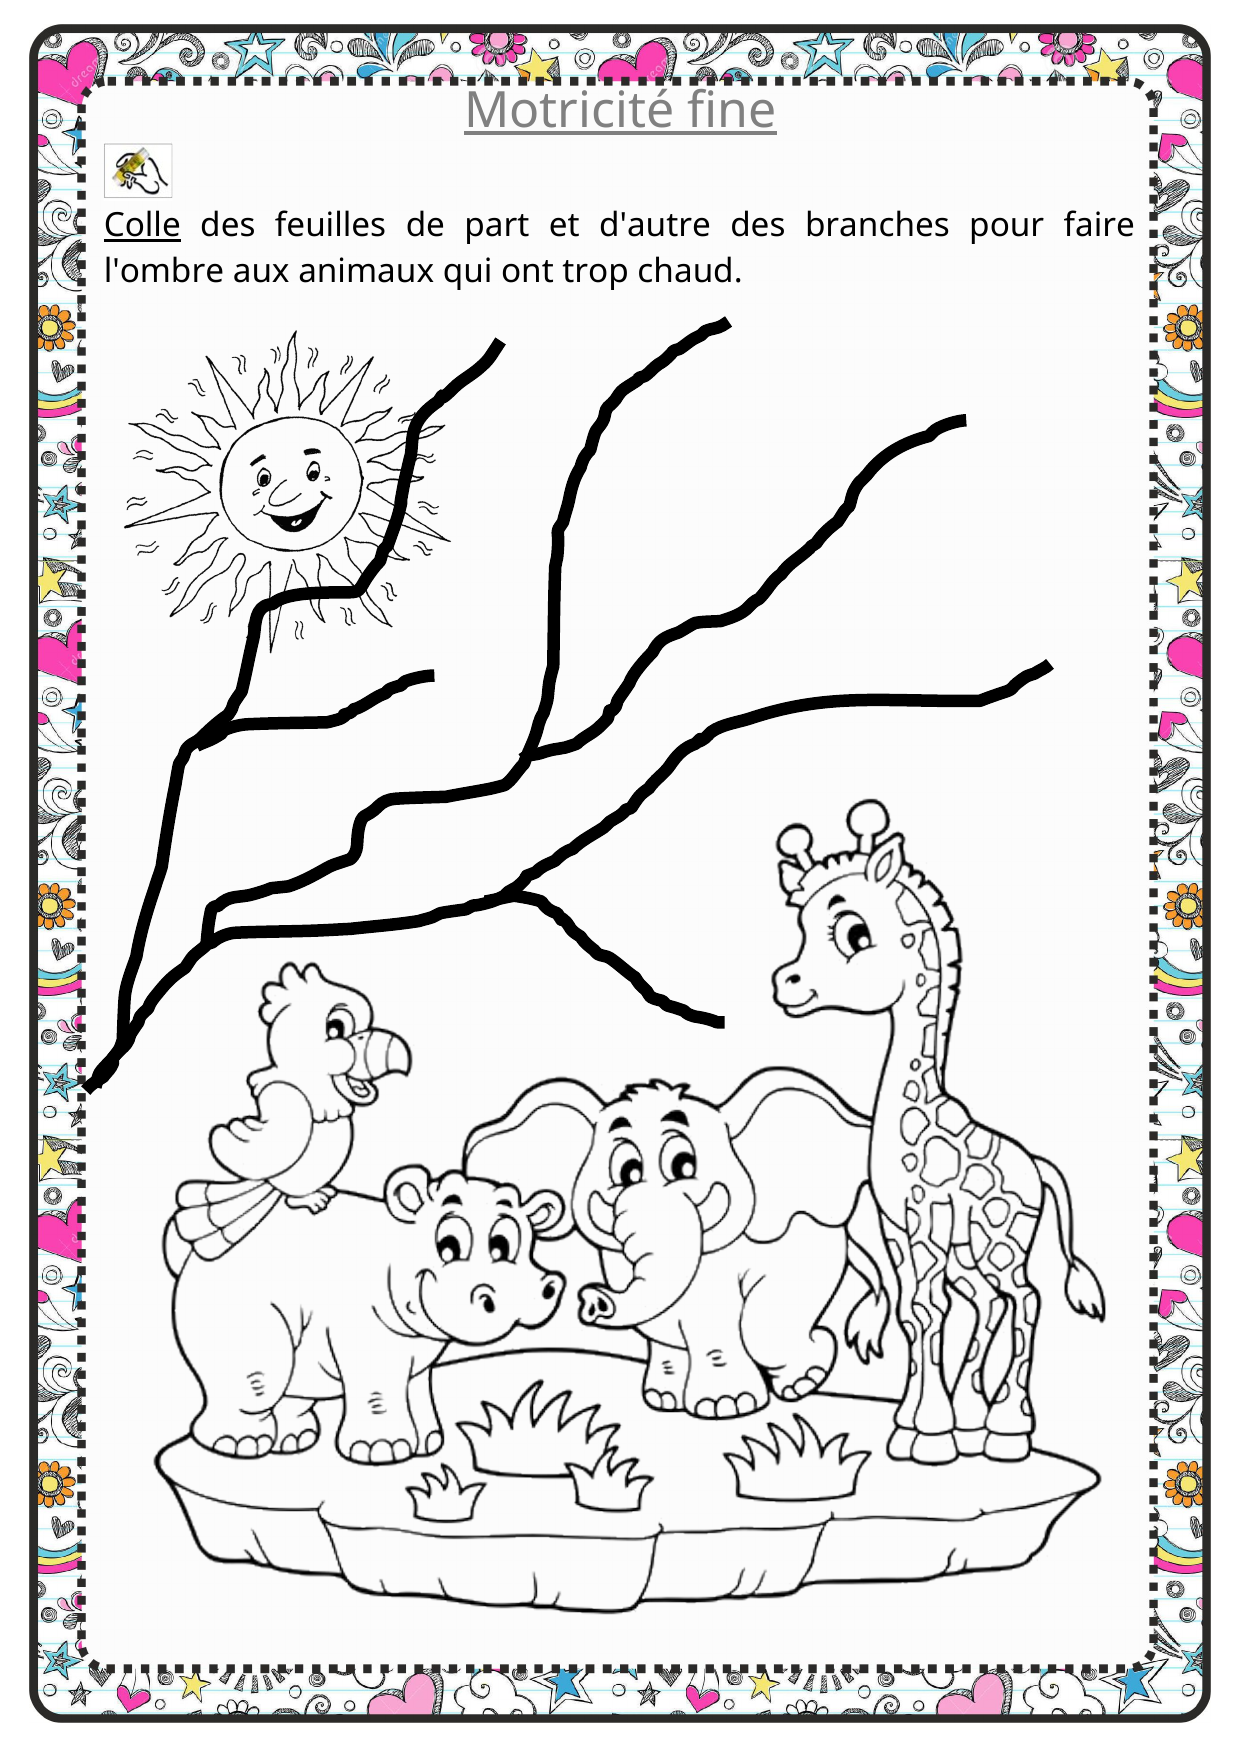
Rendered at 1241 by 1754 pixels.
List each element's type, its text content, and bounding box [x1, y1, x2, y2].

picture [29, 24, 1211, 1723]
text Colle des feuilles de part et d'autre des branches pour faire l'ombre aux animaux qui ont trop chaud. [103, 201, 1137, 292]
